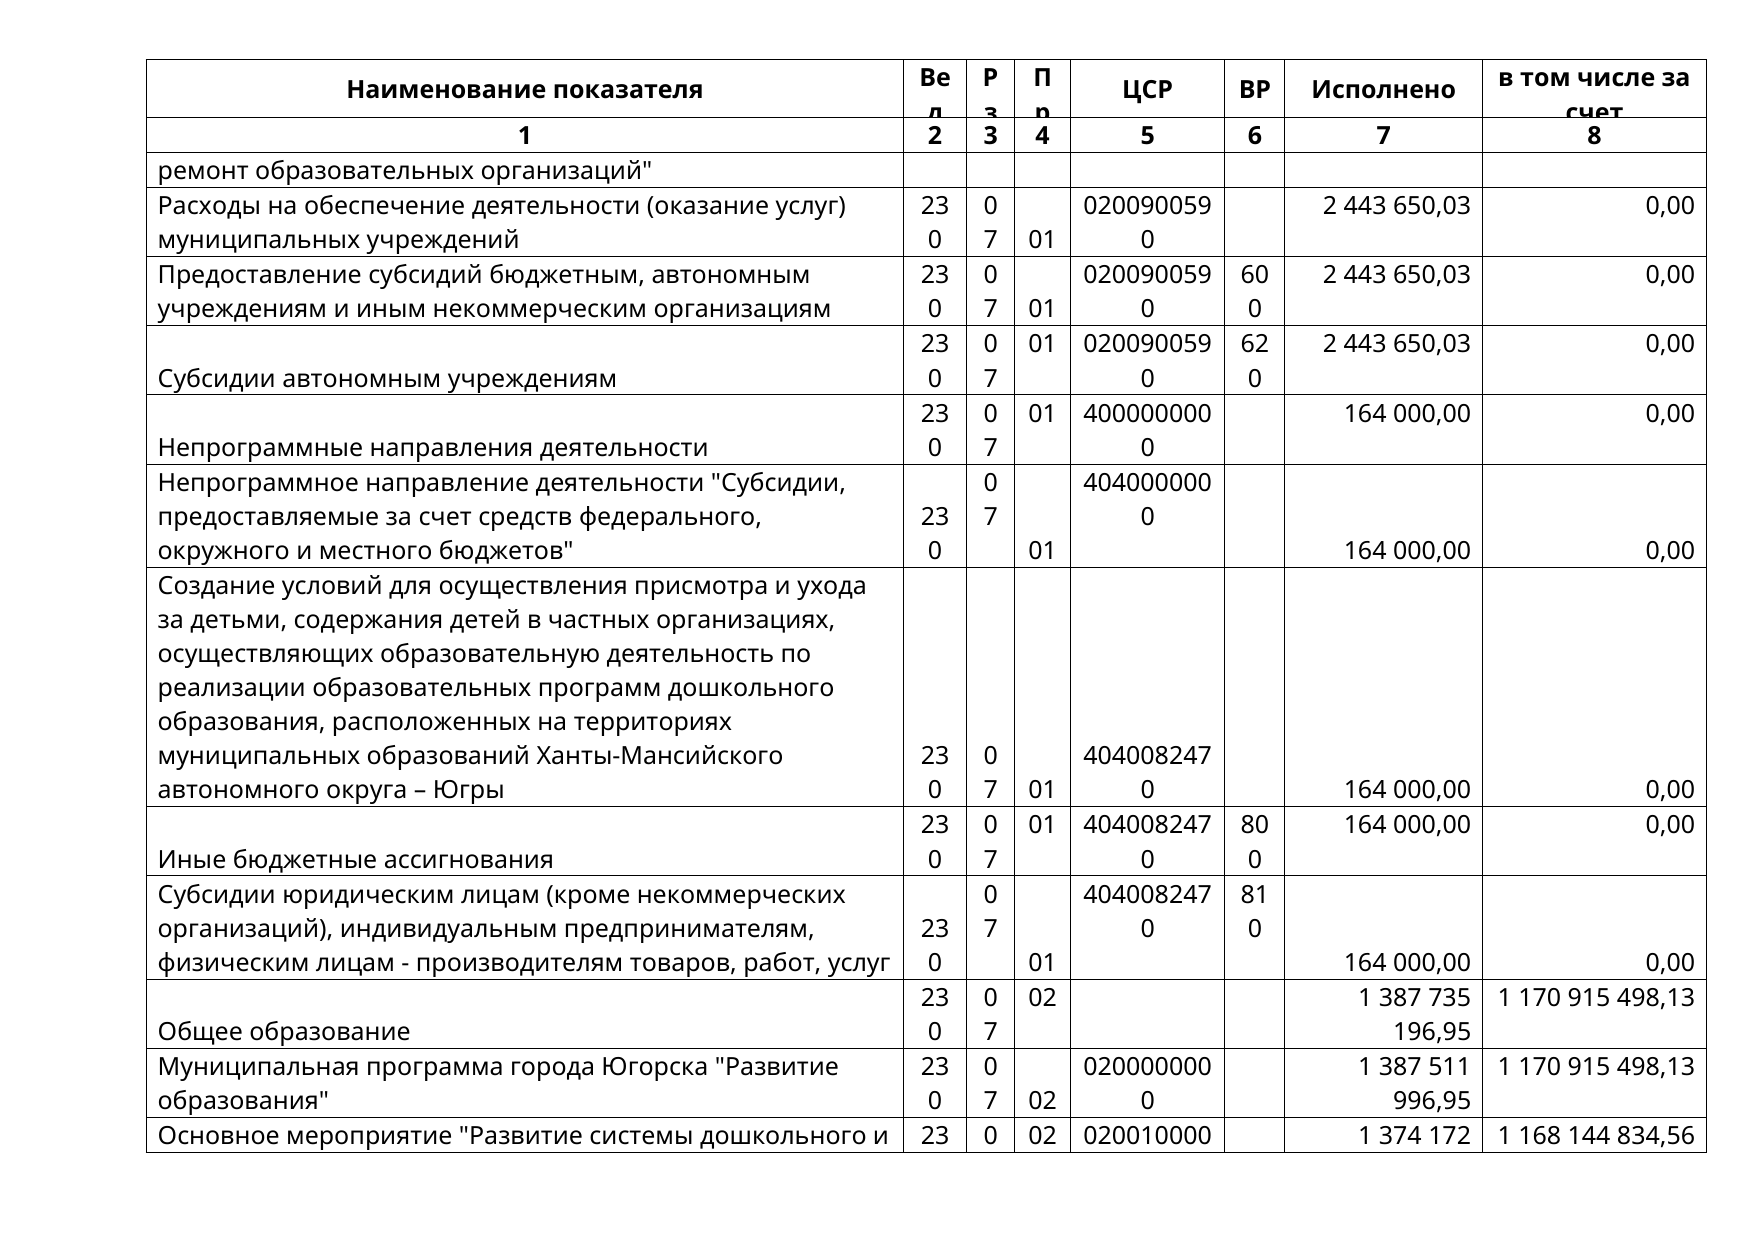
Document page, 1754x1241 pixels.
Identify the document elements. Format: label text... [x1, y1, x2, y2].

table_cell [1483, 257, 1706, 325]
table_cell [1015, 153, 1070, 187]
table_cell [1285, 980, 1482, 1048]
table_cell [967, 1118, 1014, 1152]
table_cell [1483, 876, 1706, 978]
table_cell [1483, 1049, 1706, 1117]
table_header Рз [967, 60, 1014, 117]
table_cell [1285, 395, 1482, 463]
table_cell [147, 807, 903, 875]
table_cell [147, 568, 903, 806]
table_header Пр [1015, 60, 1070, 117]
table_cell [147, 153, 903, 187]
table_cell 3 [967, 118, 1014, 152]
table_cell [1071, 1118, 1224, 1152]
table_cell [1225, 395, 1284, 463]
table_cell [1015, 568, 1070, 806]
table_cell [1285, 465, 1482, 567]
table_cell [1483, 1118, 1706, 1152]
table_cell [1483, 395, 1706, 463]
table_header ЦСР [1071, 60, 1224, 117]
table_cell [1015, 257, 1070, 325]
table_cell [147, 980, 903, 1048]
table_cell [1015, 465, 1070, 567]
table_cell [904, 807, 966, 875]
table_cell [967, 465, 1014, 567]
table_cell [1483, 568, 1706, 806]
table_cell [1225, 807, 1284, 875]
table_header ВР [1225, 60, 1284, 117]
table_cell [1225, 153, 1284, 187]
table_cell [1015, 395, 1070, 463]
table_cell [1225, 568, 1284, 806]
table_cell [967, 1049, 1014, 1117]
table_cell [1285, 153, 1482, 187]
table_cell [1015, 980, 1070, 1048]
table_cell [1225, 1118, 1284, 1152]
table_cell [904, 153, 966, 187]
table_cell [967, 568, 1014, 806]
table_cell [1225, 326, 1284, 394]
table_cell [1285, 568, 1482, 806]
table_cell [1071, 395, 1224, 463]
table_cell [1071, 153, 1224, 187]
table_header Исполнено [1285, 60, 1482, 117]
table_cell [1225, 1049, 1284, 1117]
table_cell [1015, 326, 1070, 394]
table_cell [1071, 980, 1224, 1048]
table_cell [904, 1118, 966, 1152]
table_cell 2 [904, 118, 966, 152]
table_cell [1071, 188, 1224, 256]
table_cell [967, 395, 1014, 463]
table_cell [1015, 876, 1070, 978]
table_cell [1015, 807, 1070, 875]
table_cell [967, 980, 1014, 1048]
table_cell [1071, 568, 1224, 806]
table_cell 4 [1015, 118, 1070, 152]
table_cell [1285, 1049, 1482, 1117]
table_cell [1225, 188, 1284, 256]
table_cell 5 [1071, 118, 1224, 152]
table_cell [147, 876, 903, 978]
table_cell 6 [1225, 118, 1284, 152]
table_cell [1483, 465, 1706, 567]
table_header в том числе за счет субвенций [1483, 60, 1706, 117]
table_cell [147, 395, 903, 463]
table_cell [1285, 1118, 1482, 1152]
table_cell 7 [1285, 118, 1482, 152]
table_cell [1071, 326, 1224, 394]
table_header Наименование показателя [147, 60, 903, 117]
table_cell 1 [147, 118, 903, 152]
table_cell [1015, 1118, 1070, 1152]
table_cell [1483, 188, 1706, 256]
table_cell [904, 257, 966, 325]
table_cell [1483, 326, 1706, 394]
table_header Вед [904, 60, 966, 117]
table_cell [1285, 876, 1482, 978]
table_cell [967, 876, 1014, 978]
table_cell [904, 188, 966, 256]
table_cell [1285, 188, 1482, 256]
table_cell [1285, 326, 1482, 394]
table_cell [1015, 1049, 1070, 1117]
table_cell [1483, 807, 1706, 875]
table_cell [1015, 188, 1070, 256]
table_cell 8 [1483, 118, 1706, 152]
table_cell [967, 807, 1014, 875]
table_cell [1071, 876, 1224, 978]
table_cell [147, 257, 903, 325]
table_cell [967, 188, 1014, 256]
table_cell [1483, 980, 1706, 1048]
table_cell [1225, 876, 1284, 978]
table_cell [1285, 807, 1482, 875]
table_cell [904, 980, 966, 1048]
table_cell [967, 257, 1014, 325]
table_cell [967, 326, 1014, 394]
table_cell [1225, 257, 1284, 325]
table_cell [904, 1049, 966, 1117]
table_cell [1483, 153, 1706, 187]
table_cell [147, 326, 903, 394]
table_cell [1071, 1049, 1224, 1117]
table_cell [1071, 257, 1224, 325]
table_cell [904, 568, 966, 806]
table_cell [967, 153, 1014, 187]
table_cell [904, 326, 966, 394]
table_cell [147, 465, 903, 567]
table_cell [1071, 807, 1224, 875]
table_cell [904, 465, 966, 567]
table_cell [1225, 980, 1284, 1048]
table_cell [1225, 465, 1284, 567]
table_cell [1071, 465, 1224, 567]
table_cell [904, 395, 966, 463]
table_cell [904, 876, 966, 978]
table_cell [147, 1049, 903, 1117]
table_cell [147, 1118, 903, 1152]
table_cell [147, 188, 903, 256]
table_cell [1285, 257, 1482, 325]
